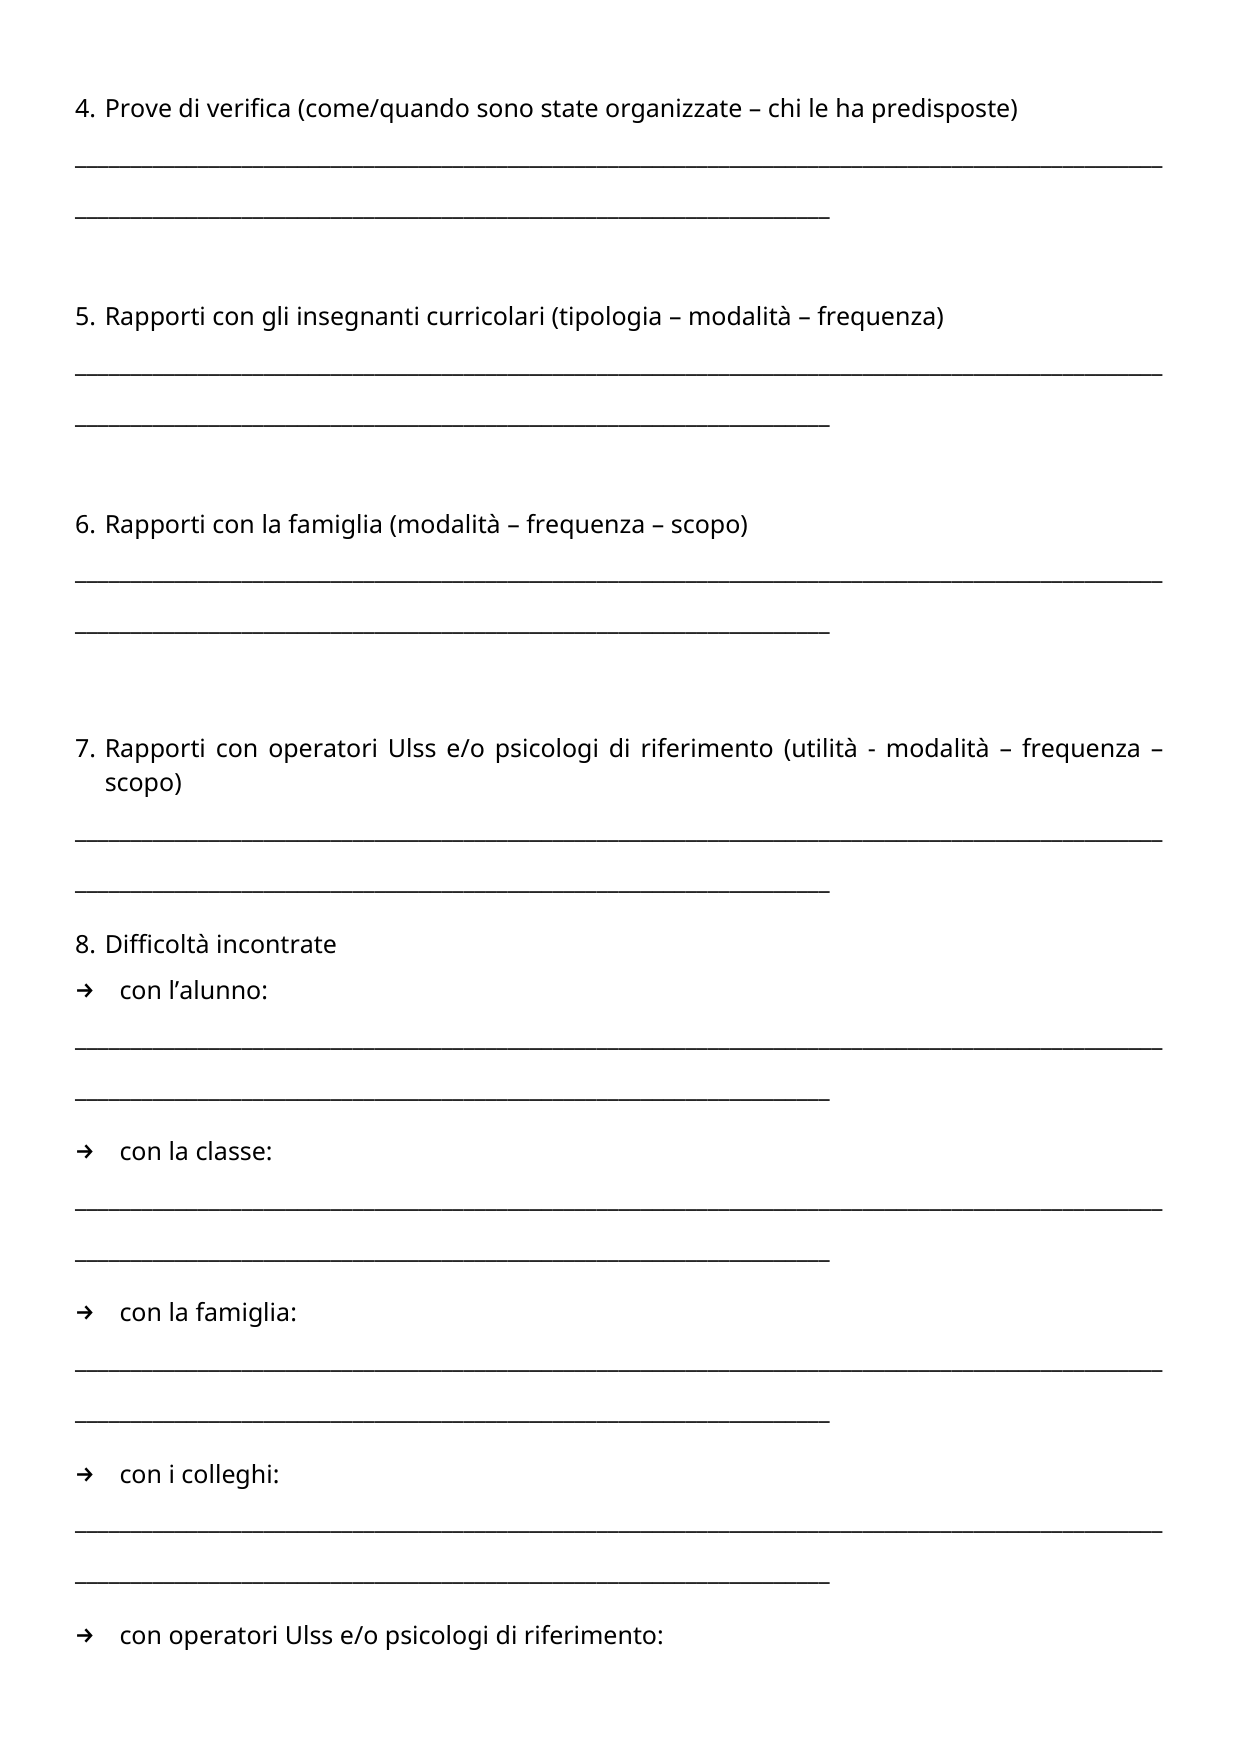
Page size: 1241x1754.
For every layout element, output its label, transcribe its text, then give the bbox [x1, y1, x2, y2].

list Rapporti con la famiglia (modalità – frequenza – scopo) [75, 506, 1165, 540]
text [75, 1503, 1165, 1588]
list con operatori Ulss e/o psicologi di riferimento: [75, 1617, 1165, 1651]
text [75, 137, 1165, 223]
list con l’alunno: [75, 973, 1165, 1007]
list con la classe: [75, 1134, 1165, 1168]
list con la famiglia: [75, 1295, 1165, 1329]
list con i colleghi: [75, 1456, 1165, 1490]
list Prove di verifica (come/quando sono state organizzate – chi le ha predisposte) [75, 91, 1165, 125]
list Rapporti con operatori Ulss e/o psicologi di riferimento (utilità - modalità – frequenza – scopo) [75, 731, 1165, 799]
list Difficoltà incontrate [75, 926, 1165, 960]
list Rapporti con gli insegnanti curricolari (tipologia – modalità – frequenza) [75, 299, 1165, 333]
